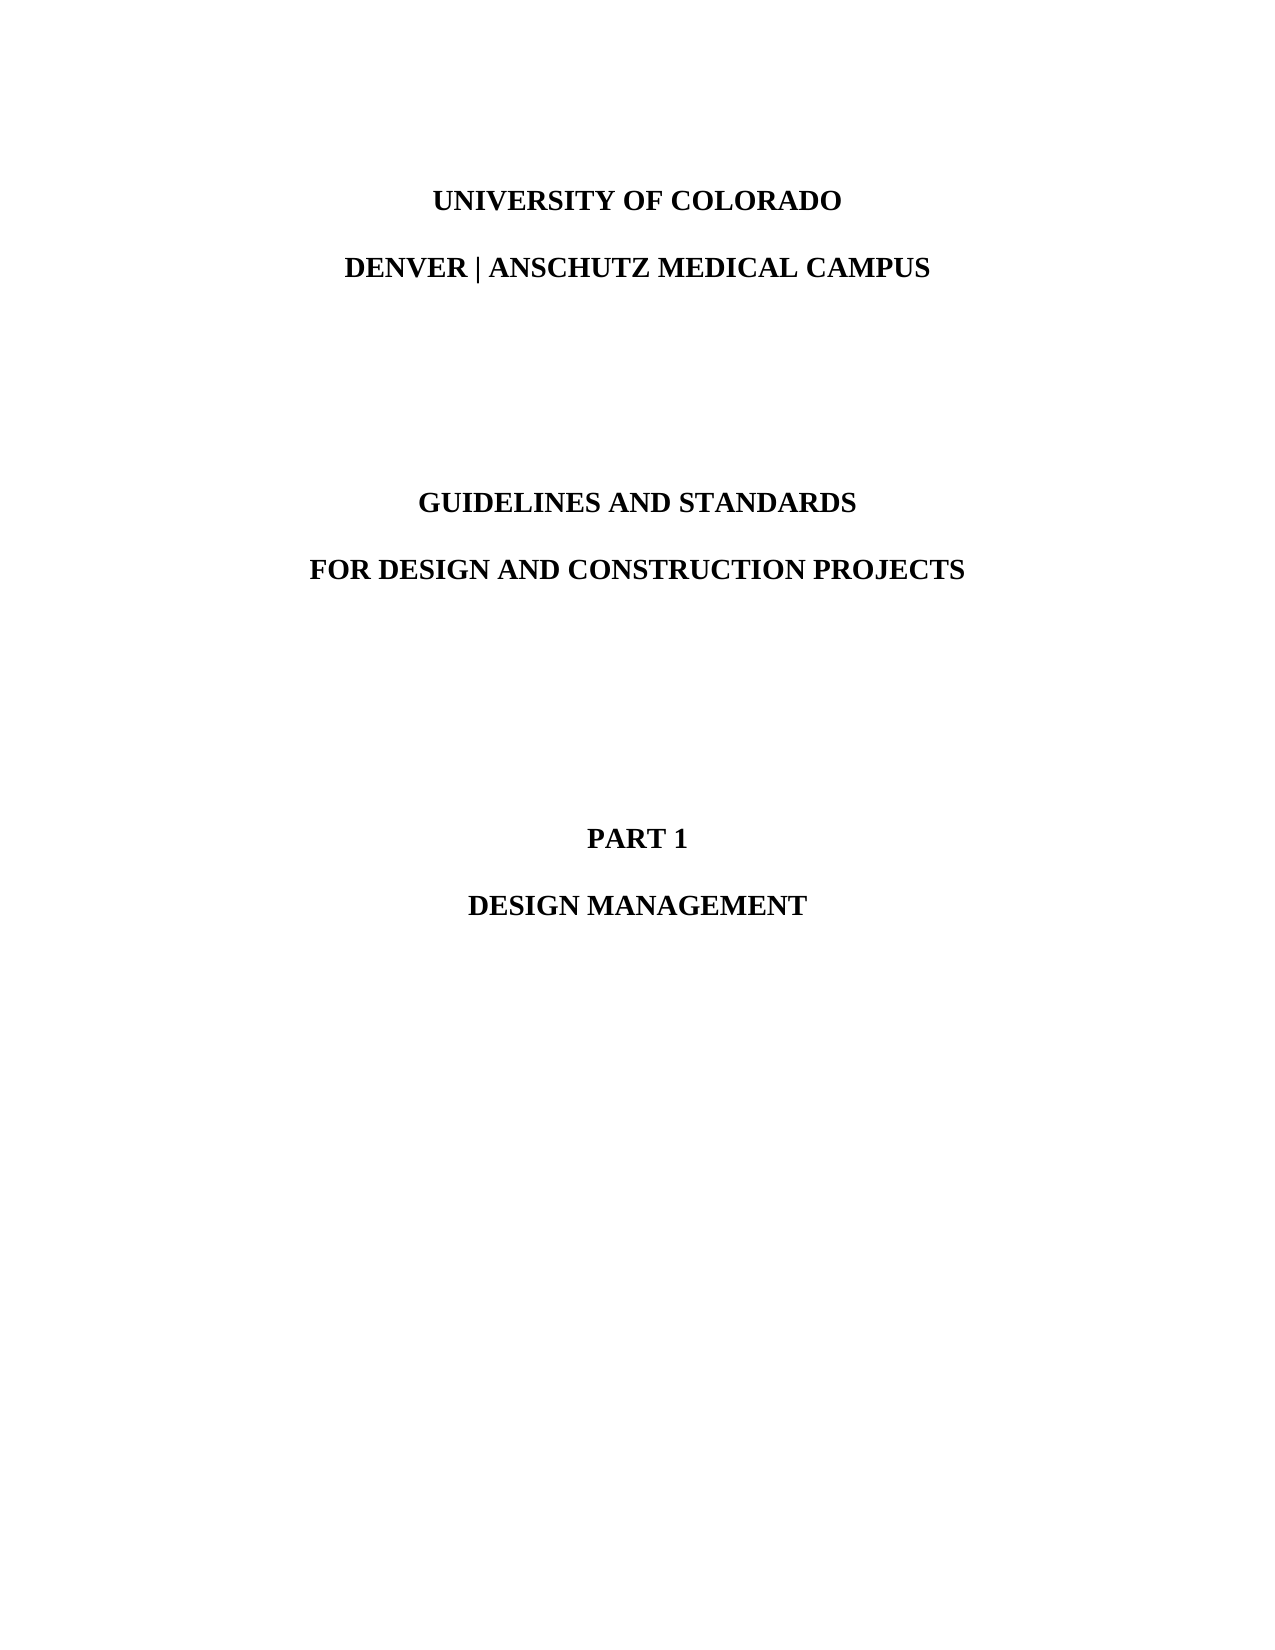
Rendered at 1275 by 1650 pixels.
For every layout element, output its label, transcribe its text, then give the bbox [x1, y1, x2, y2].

text DENVER | ANSCHUTZ MEDICAL CAMPUS [150, 251, 1125, 284]
subtitle UNIVERSITY OF COLORADO [150, 183, 1125, 217]
text PART 1 [150, 821, 1125, 854]
text DESIGN MANAGEMENT [150, 888, 1125, 921]
text FOR DESIGN AND CONSTRUCTION PROJECTS [150, 552, 1125, 586]
text GUIDELINES AND STANDARDS [150, 485, 1125, 519]
